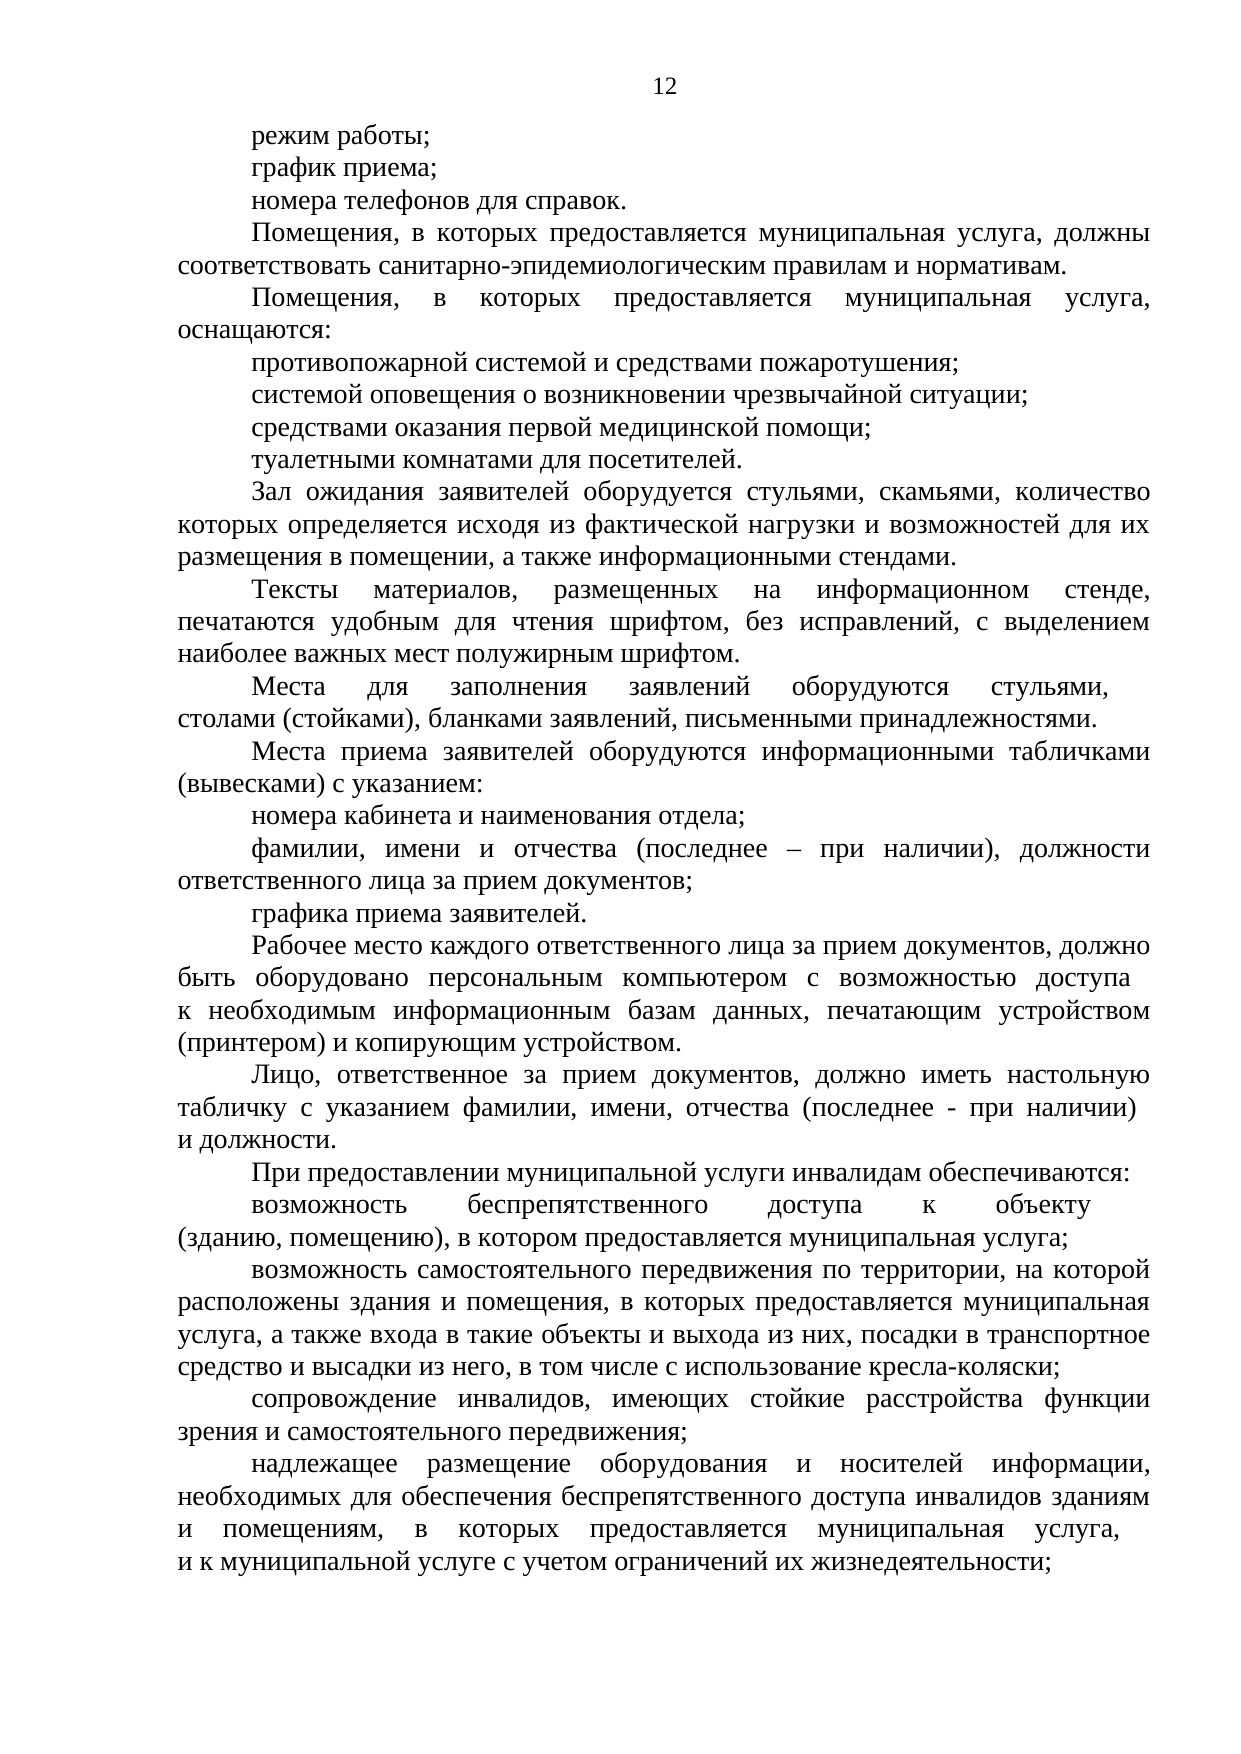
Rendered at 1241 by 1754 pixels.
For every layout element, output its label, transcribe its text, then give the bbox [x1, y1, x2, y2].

text системой оповещения о возникновении чрезвычайной ситуации; [177, 377, 1152, 410]
text сопровождение инвалидов, имеющих стойкие расстройства функции зрения и самостоятельного передвижения; [177, 1382, 1152, 1446]
text режим работы; [177, 118, 1152, 151]
text графика приема заявителей. [177, 896, 1152, 928]
text график приема; [177, 151, 1152, 183]
text фамилии, имени и отчества (последнее – при наличии), должности ответственного лица за прием документов; [177, 831, 1152, 896]
text возможность самостоятельного передвижения по территории, на которой расположены здания и помещения, в которых предоставляется муниципальная услуга, а также входа в такие объекты и выхода из них, посадки в транспортное средство и высадки из него, в том числе с использование кресла-коляски; [177, 1252, 1152, 1382]
text Тексты материалов, размещенных на информационном стенде, печатаются удобным для чтения шрифтом, без исправлений, с выделением наиболее важных мест полужирным шрифтом. [177, 572, 1152, 669]
text противопожарной системой и средствами пожаротушения; [177, 345, 1152, 377]
text возможность беспрепятственного доступа к объекту (зданию, помещению), в котором предоставляется муниципальная услуга; [177, 1187, 1152, 1252]
text Рабочее место каждого ответственного лица за прием документов, должно быть оборудовано персональным компьютером с возможностью доступа к необходимым информационным базам данных, печатающим устройством (принтером) и копирующим устройством. [177, 928, 1152, 1058]
text туалетными комнатами для посетителей. [177, 442, 1152, 474]
text Лицо, ответственное за прием документов, должно иметь настольную табличку с указанием фамилии, имени, отчества (последнее - при наличии) и должности. [177, 1058, 1152, 1155]
text Места приема заявителей оборудуются информационными табличками (вывесками) с указанием: [177, 734, 1152, 798]
text средствами оказания первой медицинской помощи; [177, 410, 1152, 442]
text Места для заполнения заявлений оборудуются стульями, столами (стойками), бланками заявлений, письменными принадлежностями. [177, 669, 1152, 734]
text Зал ожидания заявителей оборудуется стульями, скамьями, количество которых определяется исходя из фактической нагрузки и возможностей для их размещения в помещении, а также информационными стендами. [177, 474, 1152, 572]
text При предоставлении муниципальной услуги инвалидам обеспечиваются: [177, 1155, 1152, 1187]
text Помещения, в которых предоставляется муниципальная услуга, оснащаются: [177, 280, 1152, 345]
text надлежащее размещение оборудования и носителей информации, необходимых для обеспечения беспрепятственного доступа инвалидов зданиям и помещениям, в которых предоставляется муниципальная услуга, и к муниципальной услуге с учетом ограничений их жизнедеятельности; [177, 1446, 1152, 1576]
text номера кабинета и наименования отдела; [177, 798, 1152, 831]
text номера телефонов для справок. [177, 183, 1152, 215]
text Помещения, в которых предоставляется муниципальная услуга, должны соответствовать санитарно-эпидемиологическим правилам и нормативам. [177, 215, 1152, 280]
